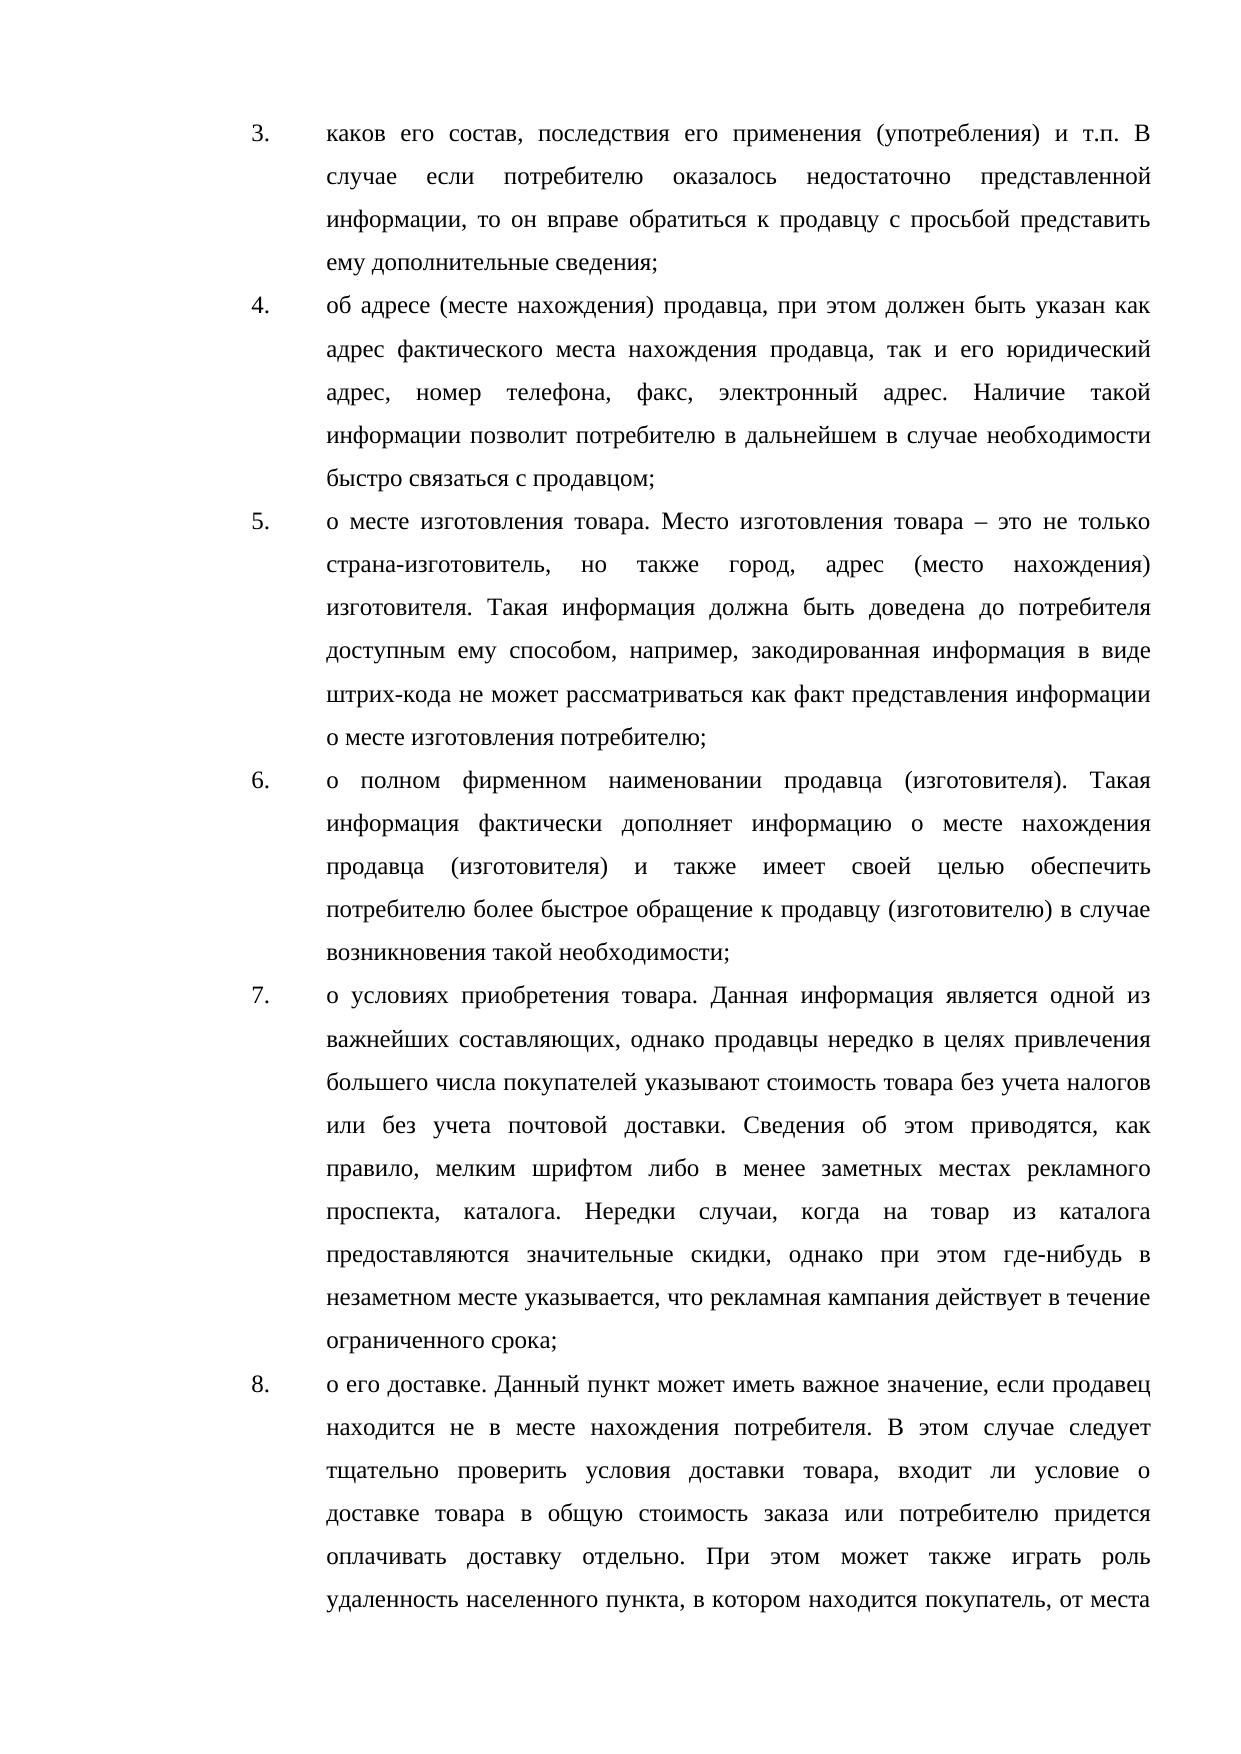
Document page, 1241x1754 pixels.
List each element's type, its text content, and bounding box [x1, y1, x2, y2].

list об адресе (месте нахождения) продавца, при этом должен быть указан как адрес фактического места нахождения продавца, так и его юридический адрес, номер телефона, факс, электронный адрес. Наличие такой информации позволит потребителю в дальнейшем в случае необходимости быстро связаться с продавцом; [251, 291, 1152, 492]
list о полном фирменном наименовании продавца (изготовителя). Такая информация фактически дополняет информацию о месте нахождения продавца (изготовителя) и также имеет своей целью обеспечить потребителю более быстрое обращение к продавцу (изготовителю) в случае возникновения такой необходимости; [251, 765, 1152, 966]
list каков его состав, последствия его применения (употребления) и т.п. В случае если потребителю оказалось недостаточно представленной информации, то он вправе обратиться к продавцу с просьбой представить ему дополнительные сведения; [251, 118, 1152, 276]
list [251, 1369, 1152, 1613]
list о месте изготовления товара. Место изготовления товара – это не только страна-изготовитель, но также город, адрес (место нахождения) изготовителя. Такая информация должна быть доведена до потребителя доступным ему способом, например, закодированная информация в виде штрих-кода не может рассматриваться как факт представления информации о месте изготовления потребителю; [251, 506, 1152, 751]
list о условиях приобретения товара. Данная информация является одной из важнейших составляющих, однако продавцы нередко в целях привлечения большего числа покупателей указывают стоимость товара без учета налогов или без учета почтовой доставки. Сведения об этом приводятся, как правило, мелким шрифтом либо в менее заметных местах рекламного проспекта, каталога. Нередки случаи, когда на товар из каталога предоставляются значительные скидки, однако при этом где-нибудь в незаметном месте указывается, что рекламная кампания действует в течение ограниченного срока; [251, 981, 1152, 1354]
